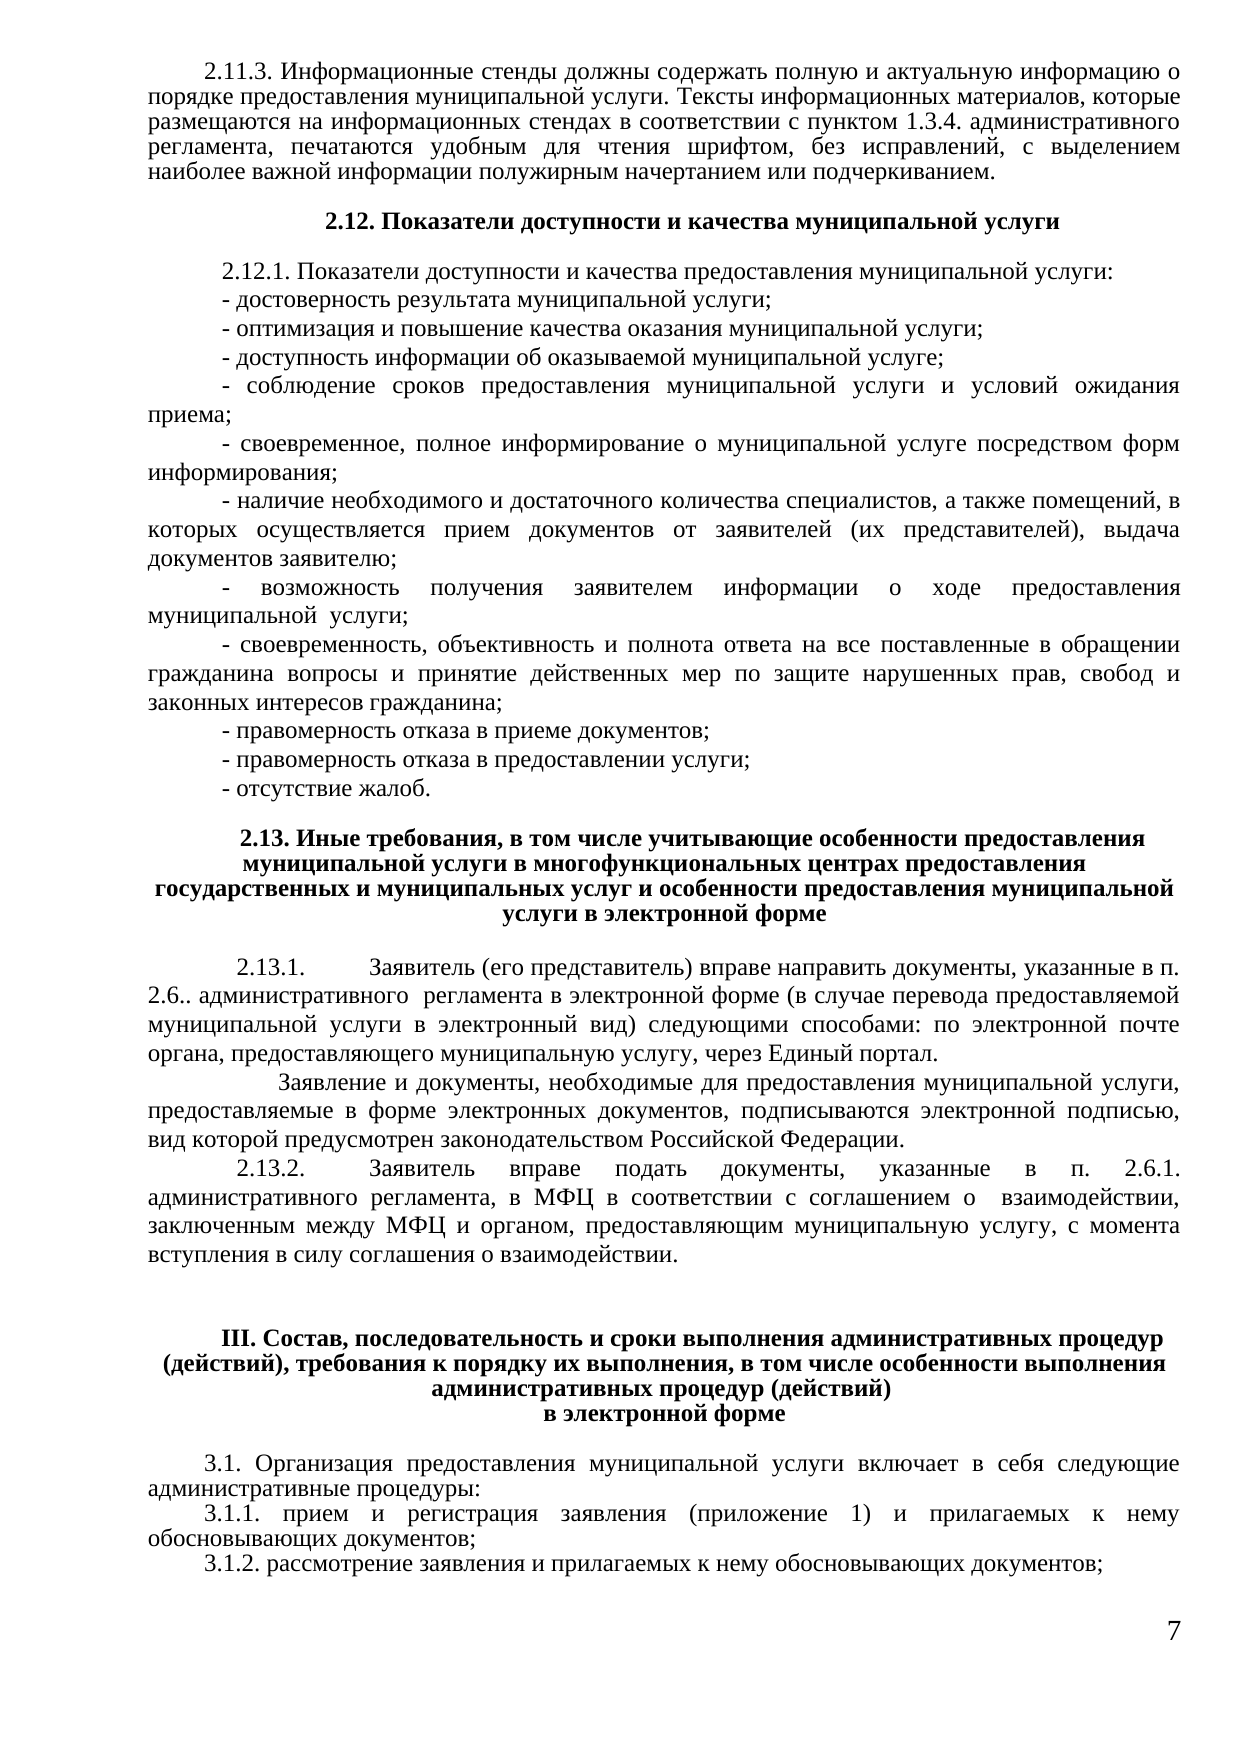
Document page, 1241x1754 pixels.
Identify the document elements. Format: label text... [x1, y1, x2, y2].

list Заявитель (его представитель) вправе направить документы, указанные в п. 2.6.. административного регламента в электронной форме (в случае перевода предоставляемой муниципальной услуги в электронный вид) следующими способами: по электронной почте органа, предоставляющего муниципальную услугу, через Единый портал. [148, 952, 1181, 1067]
text Заявление и документы, необходимые для предоставления муниципальной услуги, предоставляемые в форме электронных документов, подписываются электронной подписью, вид которой предусмотрен законодательством Российской Федерации. [148, 1067, 1181, 1153]
text III. Состав, последовательность и сроки выполнения административных процедур (действий), требования к порядку их выполнения, в том числе особенности выполнения административных процедур (действий) в электронной форме [148, 1326, 1181, 1426]
list Заявитель вправе подать документы, указанные в п. 2.6.1. административного регламента, в МФЦ в соответствии с соглашением о взаимодействии, заключенным между МФЦ и органом, предоставляющим муниципальную услугу, с момента вступления в силу соглашения о взаимодействии. [148, 1153, 1181, 1268]
text 3.1.2. рассмотрение заявления и прилагаемых к нему обосновывающих документов; [148, 1551, 1181, 1576]
text 2.12. Показатели доступности и качества муниципальной услуги [148, 209, 1181, 234]
text - своевременное, полное информирование о муниципальной услуге посредством форм информирования; [148, 428, 1181, 485]
text - соблюдение сроков предоставления муниципальной услуги и условий ожидания приема; [148, 370, 1181, 428]
text 2.11.3. Информационные стенды должны содержать полную и актуальную информацию о порядке предоставления муниципальной услуги. Тексты информационных материалов, которые размещаются на информационных стендах в соответствии с пунктом 1.3.4. административного регламента, печатаются удобным для чтения шрифтом, без исправлений, с выделением наиболее важной информации полужирным начертанием или подчеркиванием. [148, 59, 1181, 184]
text - правомерность отказа в предоставлении услуги; [148, 744, 1181, 773]
text - своевременность, объективность и полнота ответа на все поставленные в обращении гражданина вопросы и принятие действенных мер по защите нарушенных прав, свобод и законных интересов гражданина; [148, 629, 1181, 715]
text - возможность получения заявителем информации о ходе предоставления муниципальной услуги; [148, 572, 1181, 629]
text - правомерность отказа в приеме документов; [148, 715, 1181, 744]
text 2.12.1. Показатели доступности и качества предоставления муниципальной услуги: [148, 259, 1181, 284]
text - доступность информации об оказываемой муниципальной услуге; [148, 342, 1181, 370]
text 2.13. Иные требования, в том числе учитывающие особенности предоставления муниципальной услуги в многофункциональных центрах предоставления государственных и муниципальных услуг и особенности предоставления муниципальной услуги в электронной форме [148, 827, 1181, 927]
text 3.1.1. прием и регистрация заявления (приложение 1) и прилагаемых к нему обосновывающих документов; [148, 1501, 1181, 1551]
text 3.1. Организация предоставления муниципальной услуги включает в себя следующие административные процедуры: [148, 1451, 1181, 1501]
text - отсутствие жалоб. [148, 773, 1181, 802]
text - достоверность результата муниципальной услуги; [148, 284, 1181, 313]
text - оптимизация и повышение качества оказания муниципальной услуги; [148, 313, 1181, 342]
text - наличие необходимого и достаточного количества специалистов, а также помещений, в которых осуществляется прием документов от заявителей (их представителей), выдача документов заявителю; [148, 485, 1181, 572]
